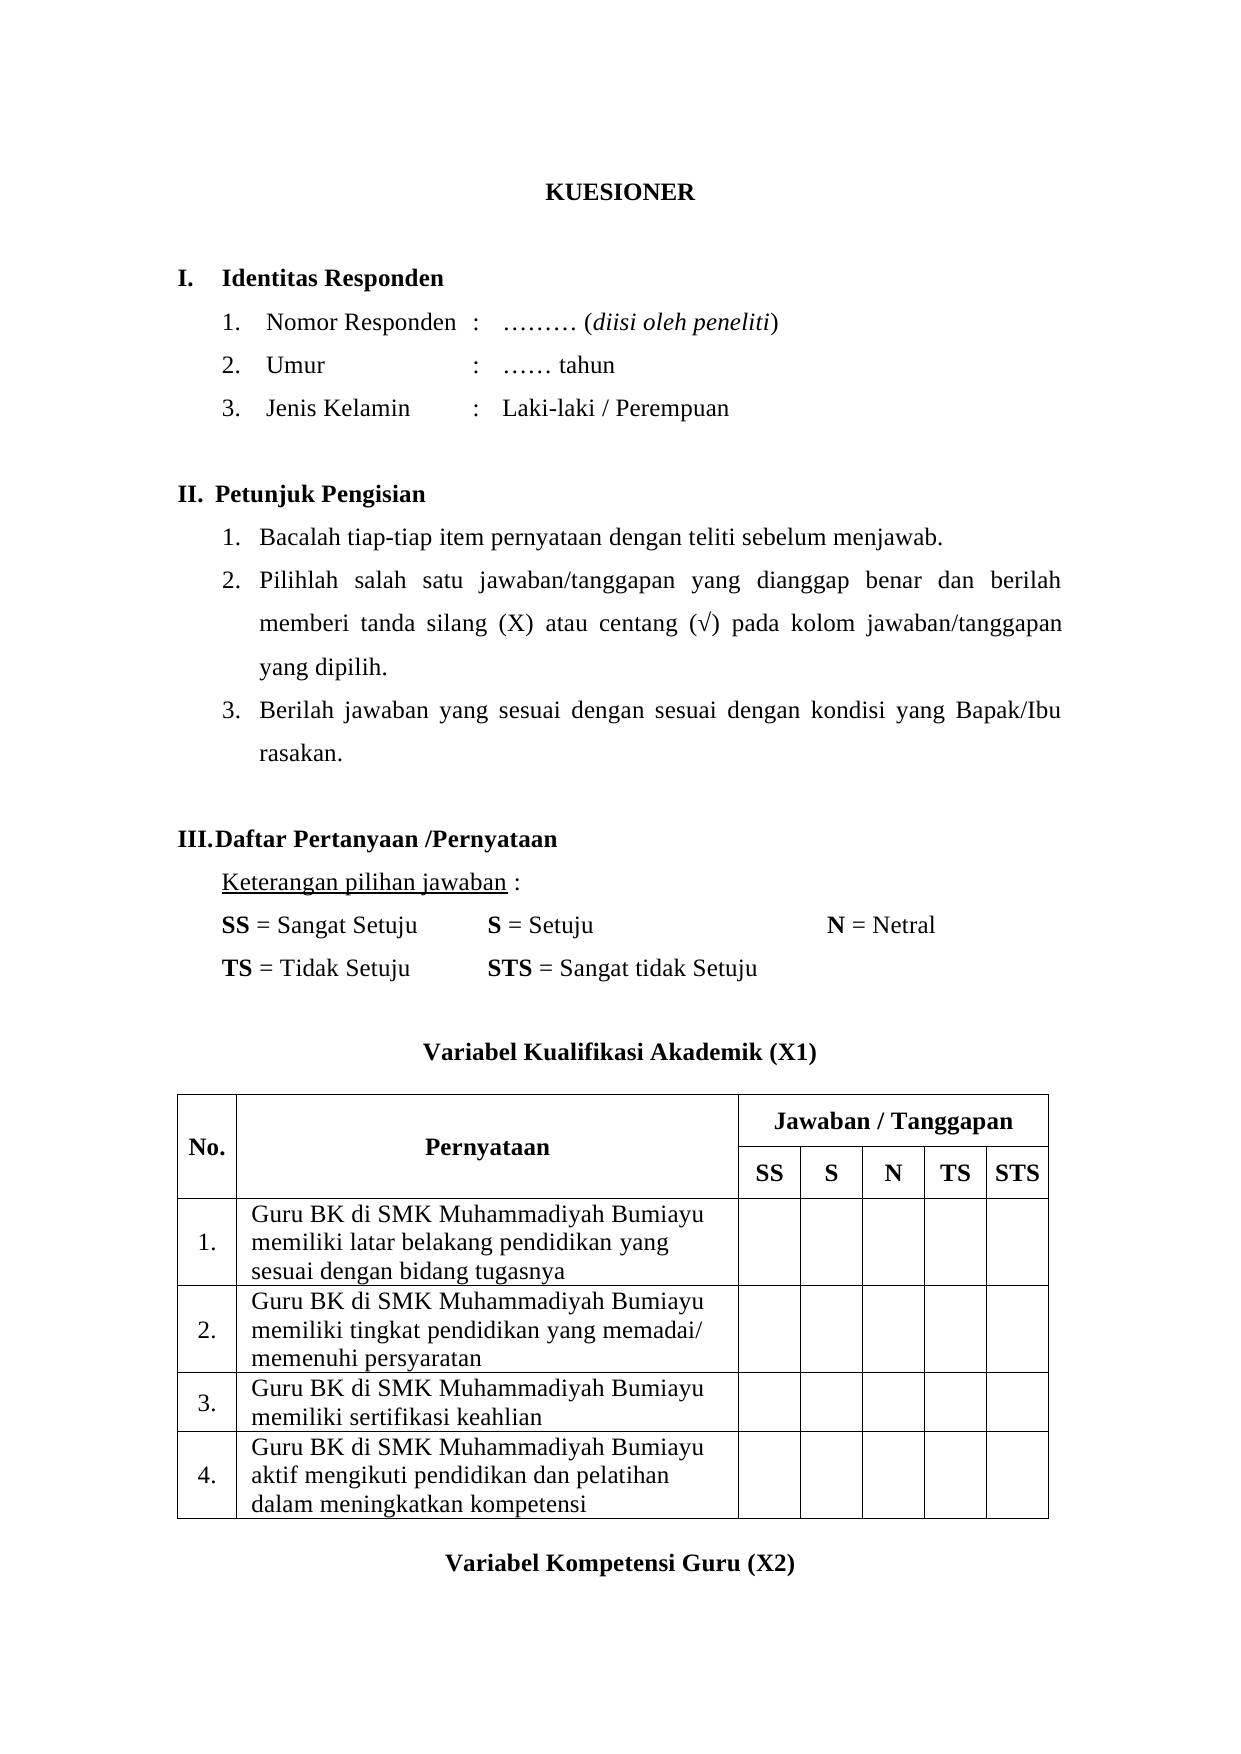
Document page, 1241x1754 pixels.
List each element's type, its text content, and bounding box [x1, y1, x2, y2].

table_cell 1. [178, 1199, 236, 1285]
table_cell [863, 1432, 924, 1518]
table_cell 4. [178, 1432, 236, 1518]
table_cell [863, 1286, 924, 1372]
table_cell 2. [178, 1286, 236, 1372]
text Keterangan pilihan jawaban : [221, 867, 1081, 896]
list Pilihlah salah satu jawaban/tanggapan yang dianggap benar dan berilah memberi tanda silang (X) atau centang (√) pada kolom jawaban/tanggapan yang dipilih. [222, 565, 1063, 680]
title KUESIONER [177, 177, 1063, 206]
table_header No. [178, 1095, 236, 1198]
text SS = Sangat Setuju S = Setuju N = Netral [221, 910, 1081, 939]
table_cell [925, 1286, 986, 1372]
table_cell [925, 1199, 986, 1285]
table_cell 3. [178, 1373, 236, 1431]
text 2. Umur : …… tahun [221, 350, 1063, 378]
table_cell [987, 1432, 1048, 1518]
table_cell [801, 1199, 862, 1285]
table_cell S [801, 1147, 862, 1198]
table_cell [987, 1199, 1048, 1285]
table_cell [863, 1373, 924, 1431]
table_cell Guru BK di SMK Muhammadiyah Bumiayu memiliki tingkat pendidikan yang memadai/ memenuhi persyaratan [237, 1286, 738, 1372]
text 3. Jenis Kelamin : Laki-laki / Perempuan [221, 393, 1063, 422]
table_header Pernyataan [237, 1095, 738, 1198]
table_cell STS [987, 1147, 1048, 1198]
text TS = Tidak Setuju STS = Sangat tidak Setuju [221, 953, 1063, 982]
table_cell TS [925, 1147, 986, 1198]
text 1. Nomor Responden : ……… (diisi oleh peneliti) [221, 307, 1063, 335]
table_cell [925, 1432, 986, 1518]
table_cell Guru BK di SMK Muhammadiyah Bumiayu memiliki latar belakang pendidikan yang sesuai dengan bidang tugasnya [237, 1199, 738, 1285]
table_cell Guru BK di SMK Muhammadiyah Bumiayu memiliki sertifikasi keahlian [237, 1373, 738, 1431]
table_cell [987, 1373, 1048, 1431]
table_cell [801, 1373, 862, 1431]
table_cell [925, 1373, 986, 1431]
list Bacalah tiap-tiap item pernyataan dengan teliti sebelum menjawab. [222, 522, 1063, 551]
subtitle Petunjuk Pengisian [177, 479, 1063, 508]
table_cell [987, 1286, 1048, 1372]
text Variabel Kompetensi Guru (X2) [177, 1548, 1063, 1577]
text Variabel Kualifikasi Akademik (X1) [177, 1037, 1063, 1066]
table_cell [863, 1199, 924, 1285]
table_cell N [863, 1147, 924, 1198]
table_cell [739, 1286, 800, 1372]
subtitle Daftar Pertanyaan /Pernyataan [177, 824, 1063, 853]
table_cell [739, 1199, 800, 1285]
table_cell Guru BK di SMK Muhammadiyah Bumiayu aktif mengikuti pendidikan dan pelatihan dalam meningkatkan kompetensi [237, 1432, 738, 1518]
subtitle Identitas Responden [177, 263, 1063, 292]
table_cell [739, 1432, 800, 1518]
table_cell [801, 1286, 862, 1372]
table_cell [739, 1373, 800, 1431]
table_cell SS [739, 1147, 800, 1198]
table_cell [801, 1432, 862, 1518]
list Berilah jawaban yang sesuai dengan sesuai dengan kondisi yang Bapak/Ibu rasakan. [222, 695, 1063, 767]
table_header Jawaban / Tanggapan [739, 1095, 1048, 1146]
